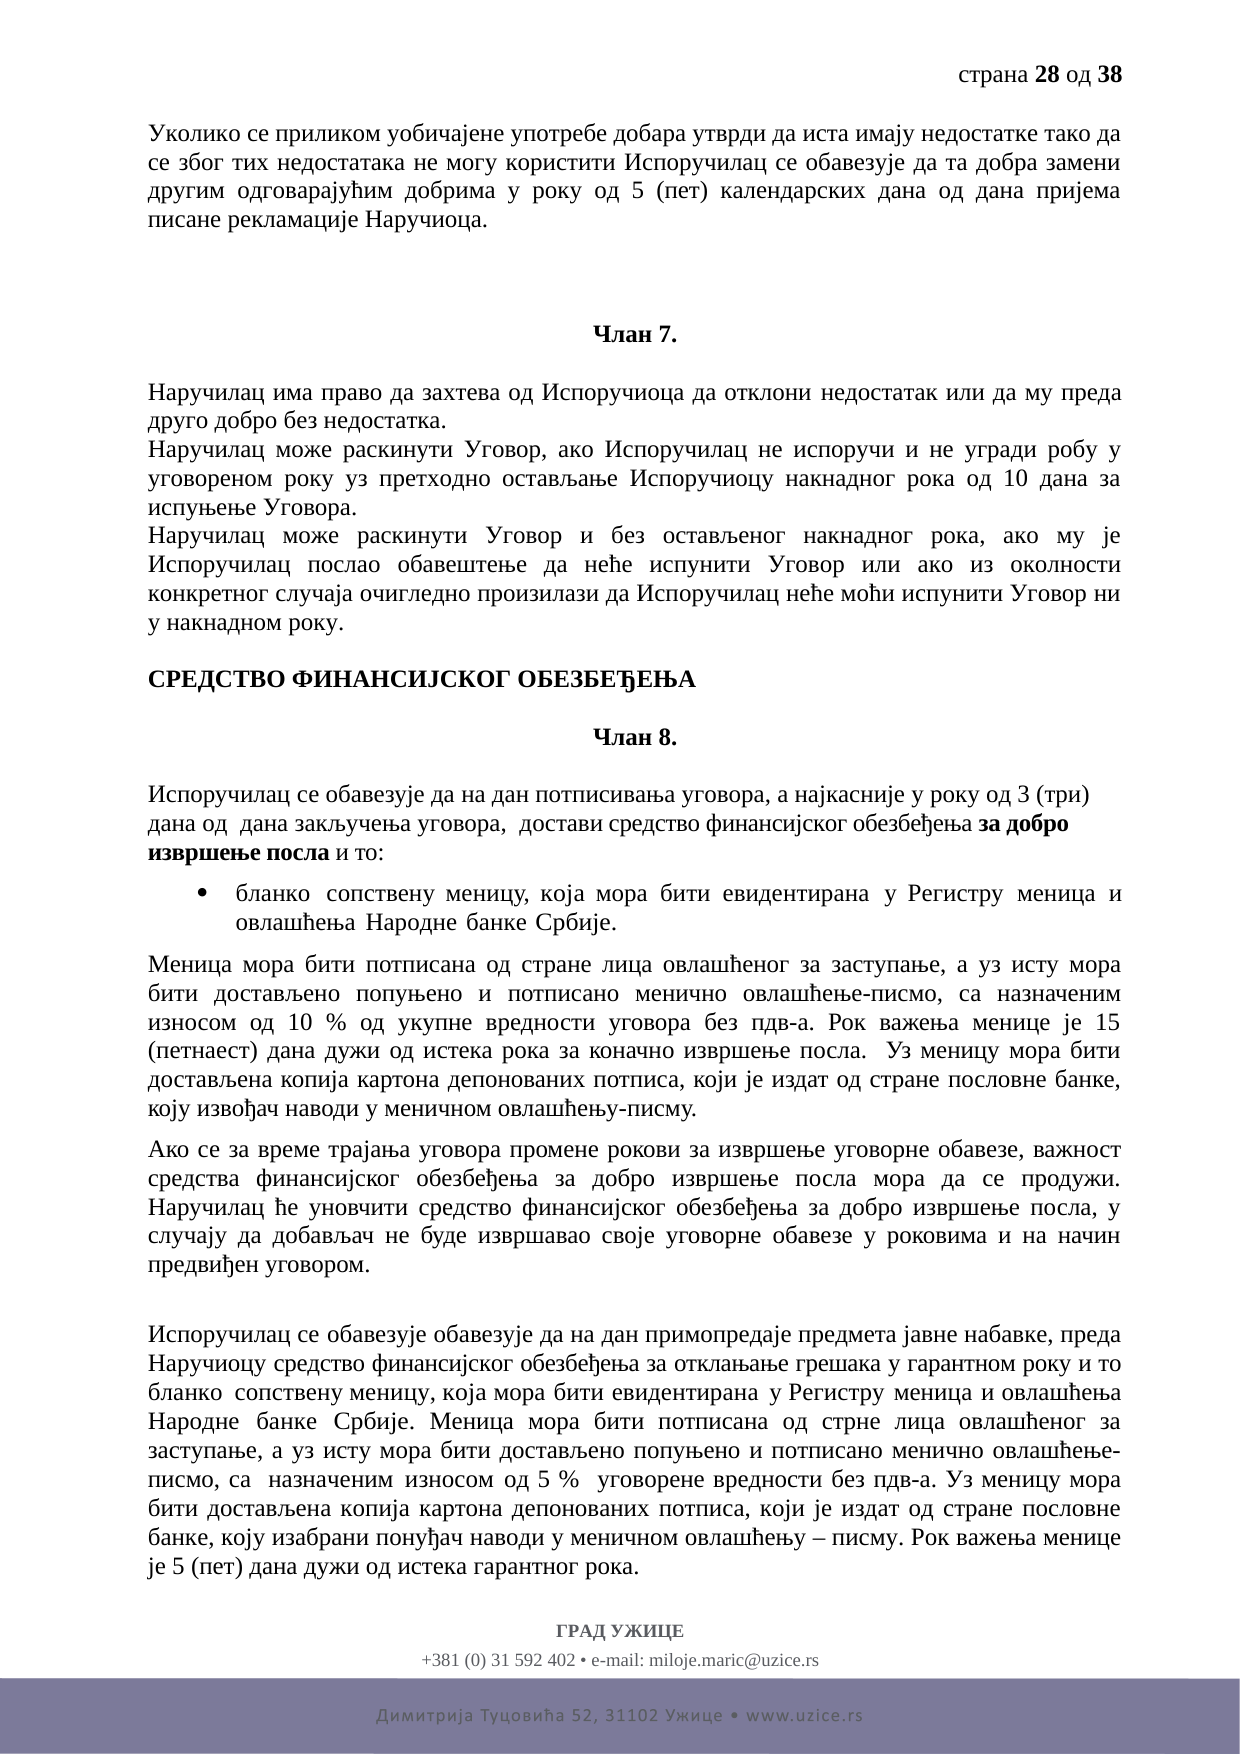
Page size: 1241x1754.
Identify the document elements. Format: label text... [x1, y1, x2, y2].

text Наручилац има право да захтева од Испоручиоца да отклони недостатак или да му преда друго добро без недостатка. [148, 377, 1122, 434]
text Уколико се приликом уобичајене употребе добара утврди да иста имају недостатке тако да се због тих недостатака не могу користити Испоручилац се обавезује да та добра замени другим одговарајућим добрима у року од 5 (пет) календарских дана од дана пријема писане рекламације Наручиоца. [148, 118, 1122, 233]
list бланко сопствену меницу, која мора бити евидентирана у Регистру меница и овлашћења Народне банке Србије. [198, 878, 1122, 936]
text Члан 7. [148, 319, 1122, 348]
text СРЕДСТВО ФИНАНСИЈСКОГ ОБЕЗБЕЂЕЊА [148, 664, 1122, 693]
text Испоручилац се обавезује обавезује да на дан примопредаје предмета јавне набавке, преда Наручиоцу средство финансијског обезбеђења за отклањање грешака у гарантном року и то бланко сопствену меницу, која мора бити евидентирана у Регистру меница и овлашћења Народне банке Србије. Меница мора бити потписана од стрне лица овлашћеног за заступање, а уз исту мора бити достављено попуњено и потписано менично овлашћење-писмо, са назначеним износом од 5 % уговорене вредности без пдв-а. Уз меницу мора бити достављена копија картона депонованих потписа, који је издат од стране пословне банке, коју изабрани понуђач наводи у меничном овлашћењу – писму. Рок важења менице је 5 (пет) дана дужи од истека гарантног рока. [148, 1319, 1122, 1580]
text Ако се за време трајања уговора промене рокови за извршење уговорне обавезе, важност средства финансијског обезбеђења за добро извршење посла мора да се продужи. Наручилац ће уновчити средство финансијског обезбеђења за добро извршење посла, у случају да добављач не буде извршавао своје уговорне обавезе у роковима и на начин предвиђен уговором. [148, 1134, 1122, 1278]
text Испоручилац се обавезује да на дан потписивања уговора, а најкасније у року од 3 (три) дана од дана закључења уговора, достави средство финансијског обезбеђења за добро извршење посла и то: [148, 779, 1122, 866]
picture [0, 1677, 1240, 1754]
text Меница мора бити потписана од стране лица овлашћеног за заступање, а уз исту мора бити достављено попуњено и потписано менично овлашћење-писмо, са назначеним износом од 10 % од укупне вредности уговора без пдв-а. Рок важења менице је 15 (петнаест) дана дужи од истека рока за коначно извршење посла. Уз меницу мора бити достављена копија картона депонованих потписа, који је издат од стране пословне банке, коју извођач наводи у меничном овлашћењу-писму. [148, 949, 1122, 1122]
text Члан 8. [148, 722, 1122, 751]
text Наручилац може раскинути Уговор и без остављеног накнадног рока, ако му је Испоручилац послао обавештење да неће испунити Уговор или ако из околности конкретног случаја очигледно произилази да Испоручилац неће моћи испунити Уговор ни у накнадном року. [148, 521, 1122, 636]
text Наручилац може раскинути Уговор, ако Испоручилац не испоручи и не угради робу у уговореном року уз претходно остављање Испоручиоцу накнадног рока од 10 дана за испуњење Уговора. [148, 434, 1122, 521]
